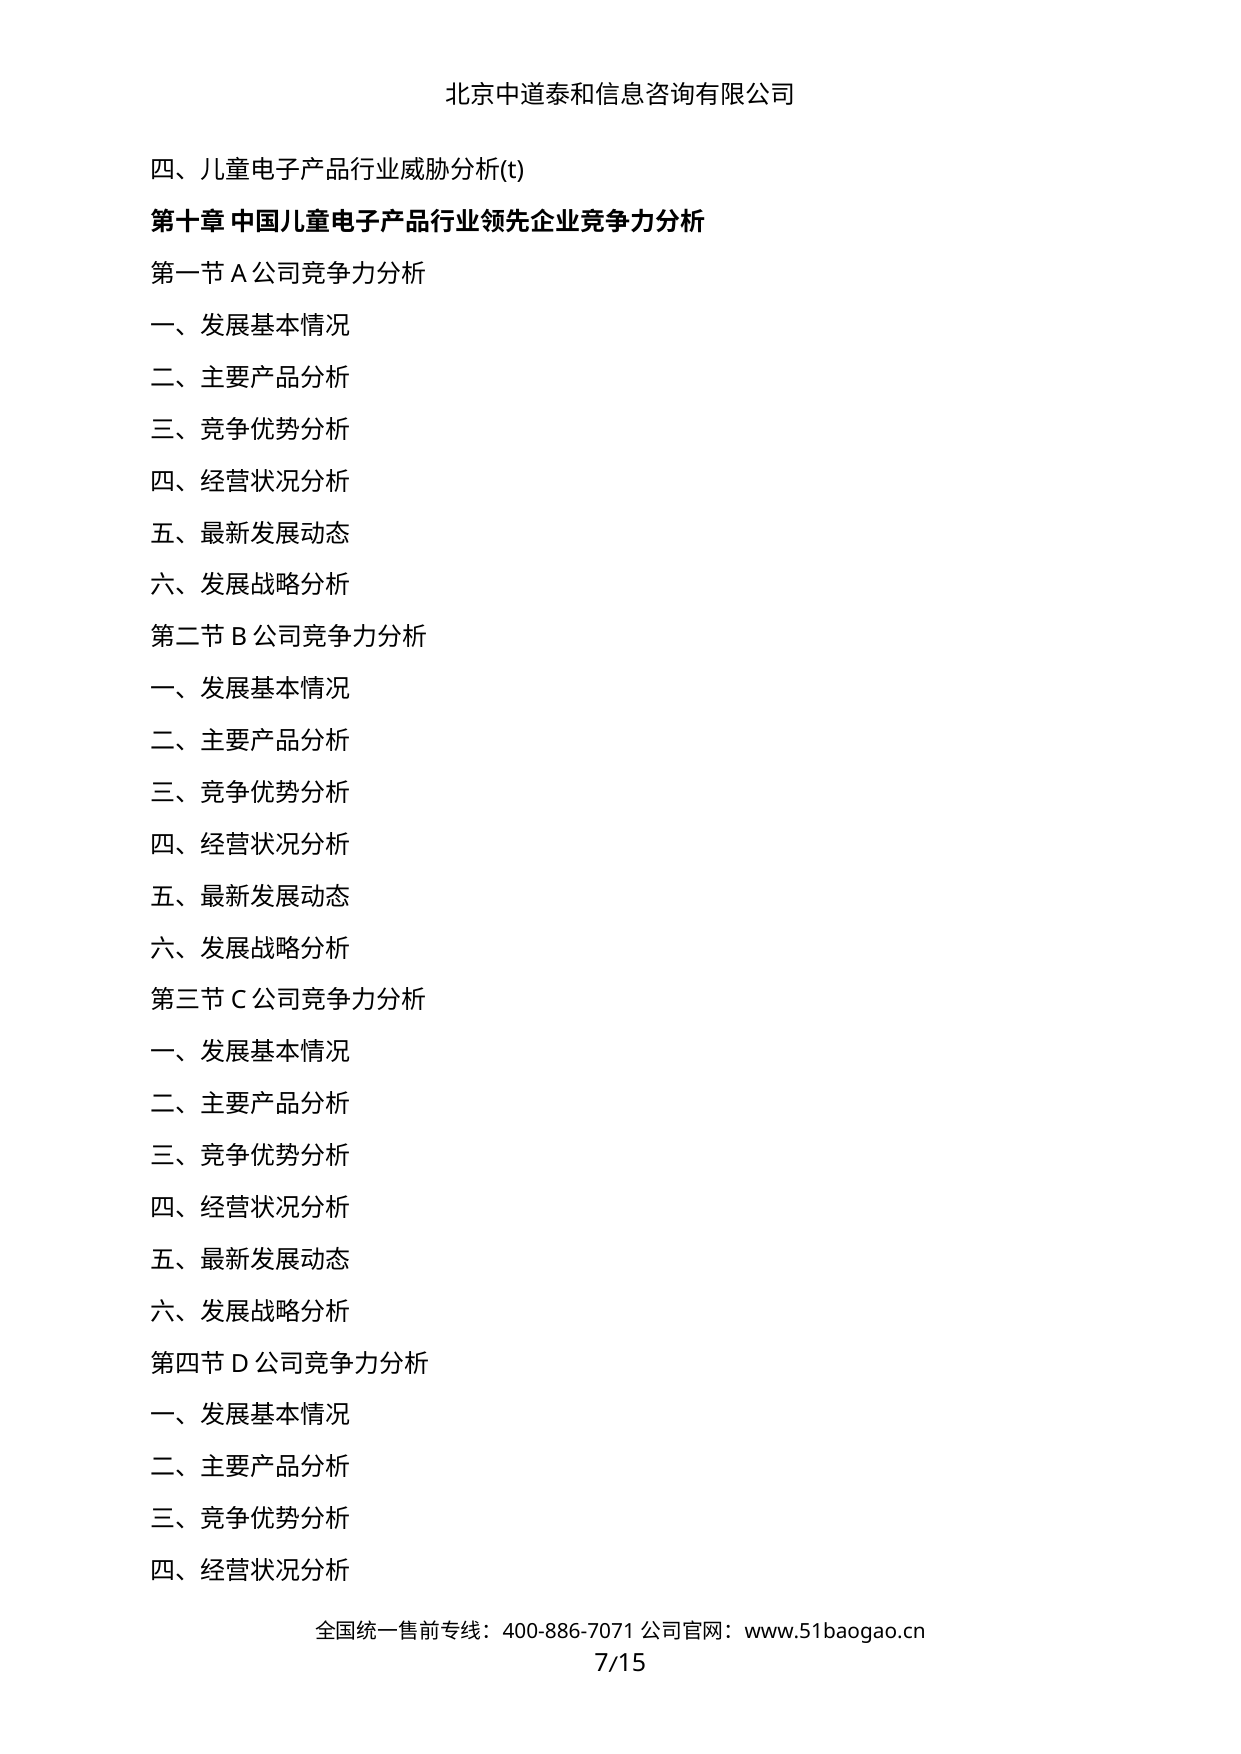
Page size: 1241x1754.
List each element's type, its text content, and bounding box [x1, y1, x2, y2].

text 四、经营状况分析 [150, 1551, 1090, 1587]
text 二、主要产品分析 [150, 357, 1090, 394]
text 四、经营状况分析 [150, 461, 1090, 497]
text 第四节 D公司竞争力分析 [150, 1343, 1090, 1379]
text 二、主要产品分析 [150, 1447, 1090, 1483]
text 三、竞争优势分析 [150, 772, 1090, 809]
text 五、最新发展动态 [150, 876, 1090, 912]
text 第十章 中国儿童电子产品行业领先企业竞争力分析 [150, 202, 1090, 238]
text 二、主要产品分析 [150, 721, 1090, 757]
text 一、发展基本情况 [150, 669, 1090, 705]
text 四、经营状况分析 [150, 824, 1090, 861]
text 一、发展基本情况 [150, 1395, 1090, 1431]
text 三、竞争优势分析 [150, 1136, 1090, 1172]
text 第二节 B公司竞争力分析 [150, 617, 1090, 653]
text 六、发展战略分析 [150, 565, 1090, 601]
text 五、最新发展动态 [150, 513, 1090, 549]
text 二、主要产品分析 [150, 1084, 1090, 1120]
text 四、经营状况分析 [150, 1187, 1090, 1224]
text 一、发展基本情况 [150, 306, 1090, 342]
text 一、发展基本情况 [150, 1032, 1090, 1068]
text 第一节 A公司竞争力分析 [150, 254, 1090, 290]
text 三、竞争优势分析 [150, 1499, 1090, 1535]
text 四、儿童电子产品行业威胁分析(t) [150, 150, 1090, 186]
text 六、发展战略分析 [150, 1291, 1090, 1327]
text 三、竞争优势分析 [150, 409, 1090, 446]
text 六、发展战略分析 [150, 928, 1090, 964]
text 第三节 C公司竞争力分析 [150, 980, 1090, 1016]
text 五、最新发展动态 [150, 1239, 1090, 1276]
